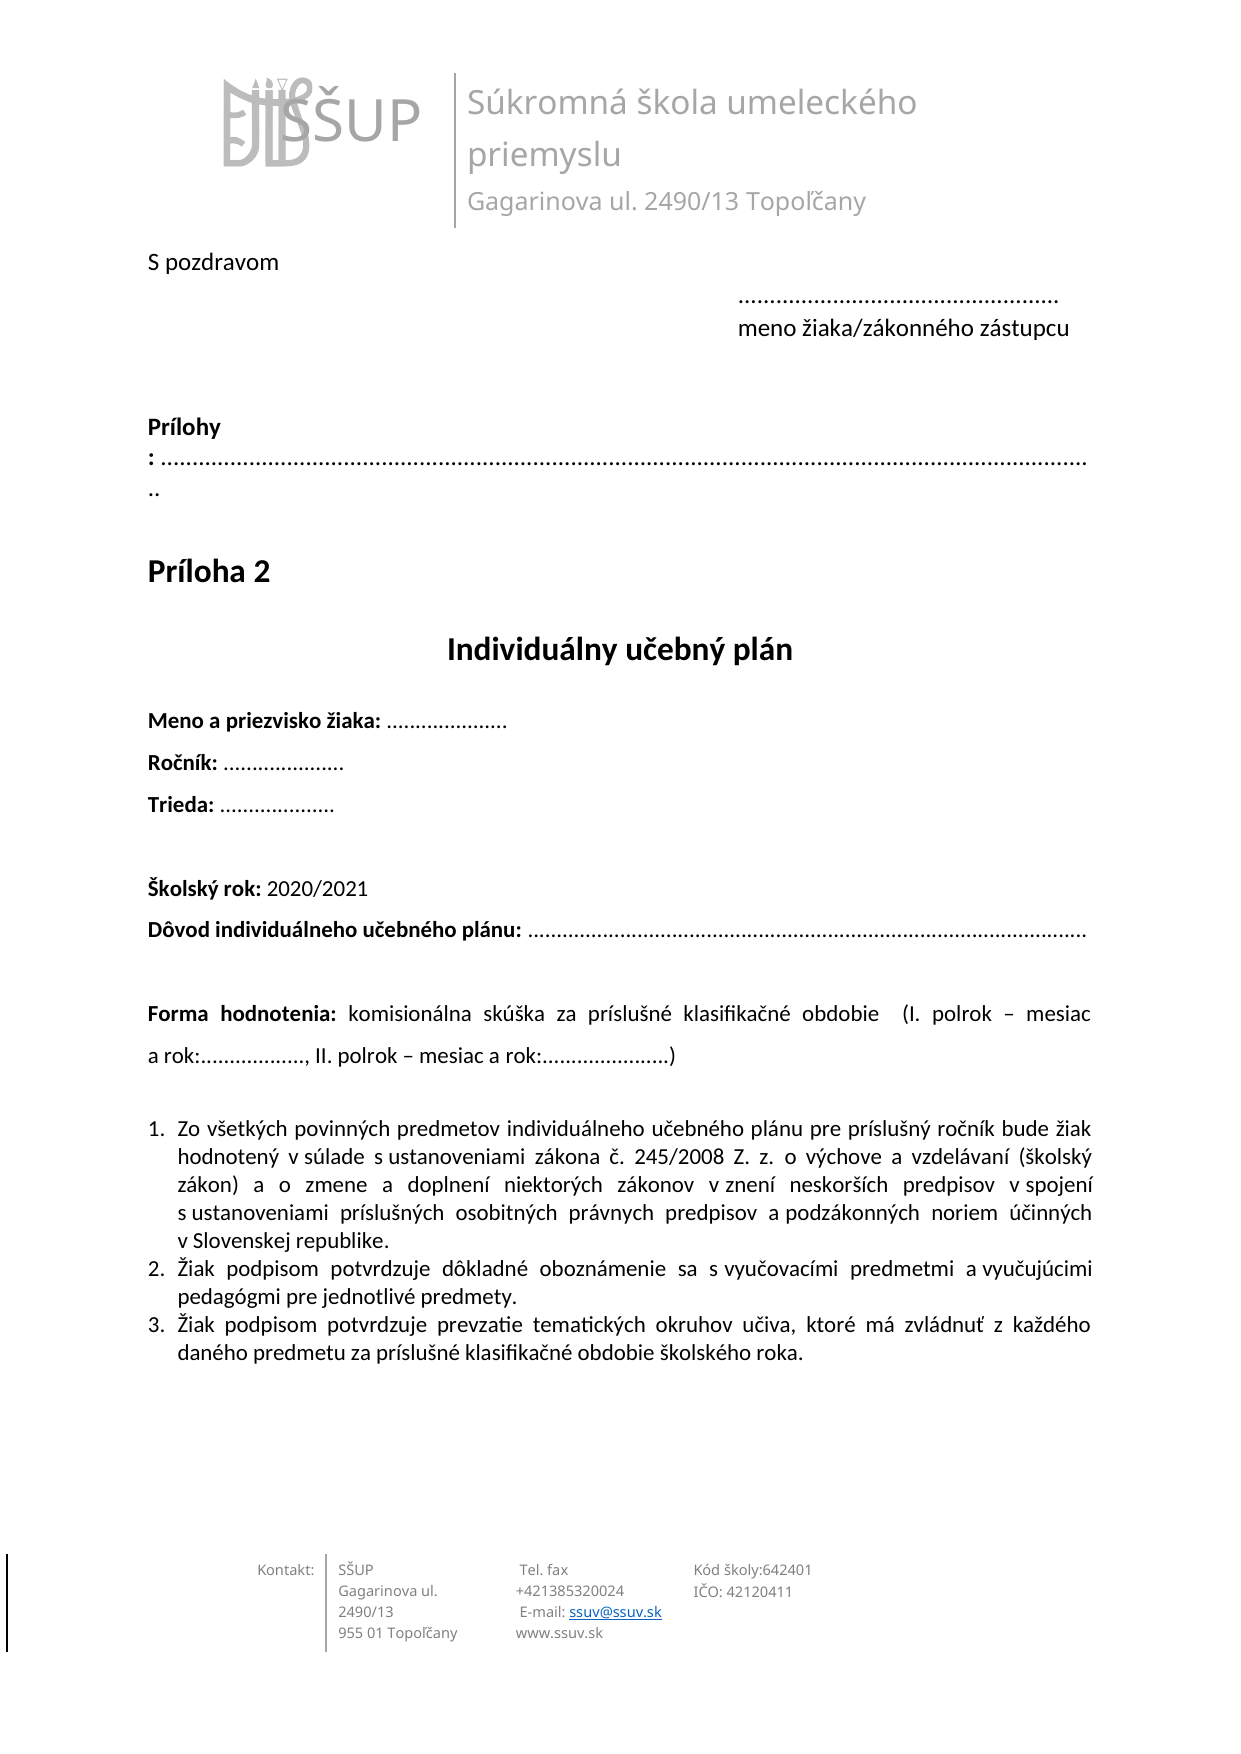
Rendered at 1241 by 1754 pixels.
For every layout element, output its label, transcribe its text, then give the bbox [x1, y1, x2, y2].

list Zo všetkých povinných predmetov individuálneho učebného plánu pre príslušný ročník bude žiak hodnotený v súlade s ustanoveniami zákona č. 245/2008 Z. z. o výchove a vzdelávaní (školský zákon) a o zmene a doplnení niektorých zákonov v znení neskorších predpisov v spojení s ustanoveniami príslušných osobitných právnych predpisov a podzákonných noriem účinných v Slovenskej republike. [148, 1114, 1093, 1254]
text Školský rok: 2020/2021 [148, 874, 1093, 902]
text Trieda: .................... [148, 790, 1093, 818]
list Žiak podpisom potvrdzuje prevzatie tematických okruhov učiva, ktoré má zvládnuť z každého daného predmetu za príslušné klasifikačné obdobie školského roka. [148, 1310, 1093, 1366]
text Forma hodnotenia: komisionálna skúška za príslušné klasifikačné obdobie (I. polrok – mesiac a rok:.................., II. polrok – mesiac a rok:......................) [148, 999, 1093, 1069]
text Ročník: ..................... [148, 748, 1093, 776]
text Dôvod individuálneho učebného plánu: ................................................................................................. [148, 916, 1093, 944]
text Prílohy: ..................................................................................................................................................... [148, 411, 1093, 503]
text meno žiaka/zákonného zástupcu [148, 312, 1093, 343]
text Individuálny učebný plán [148, 628, 1093, 669]
text Meno a priezvisko žiaka: ..................... [148, 706, 1093, 734]
text Príloha 2 [148, 550, 1093, 591]
text S pozdravom [148, 158, 1093, 277]
list Žiak podpisom potvrdzuje dôkladné oboznámenie sa s vyučovacími predmetmi a vyučujúcimi pedagógmi pre jednotlivé predmety. [148, 1254, 1093, 1310]
text ................................................... [148, 279, 1093, 310]
